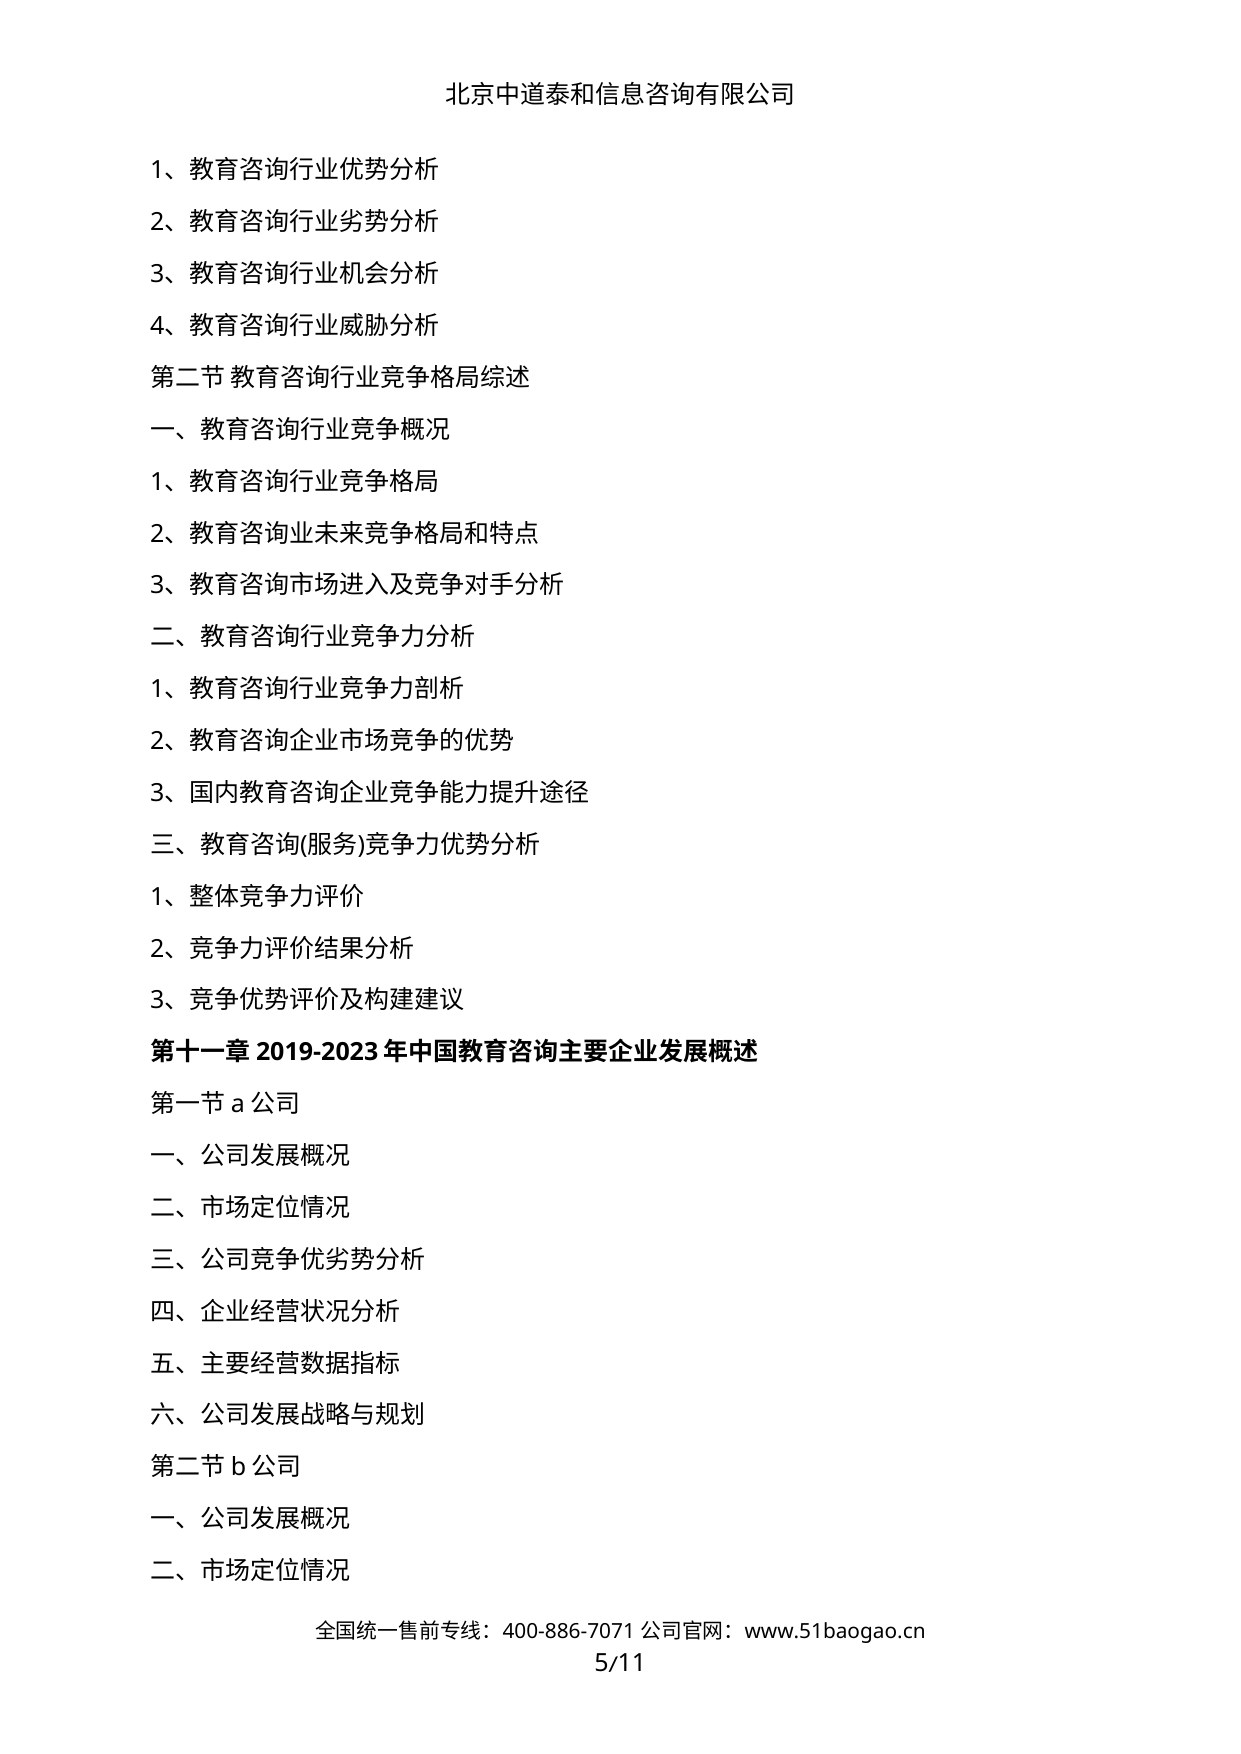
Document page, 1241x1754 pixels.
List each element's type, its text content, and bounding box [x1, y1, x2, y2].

text 3、教育咨询行业机会分析 [150, 254, 1090, 290]
text 一、公司发展概况 [150, 1499, 1090, 1535]
text 第二节 教育咨询行业竞争格局综述 [150, 357, 1090, 394]
text 3、教育咨询市场进入及竞争对手分析 [150, 565, 1090, 601]
text 1、教育咨询行业优势分析 [150, 150, 1090, 186]
text 三、公司竞争优劣势分析 [150, 1239, 1090, 1276]
text 三、教育咨询(服务)竞争力优势分析 [150, 824, 1090, 861]
text 4、教育咨询行业威胁分析 [150, 306, 1090, 342]
text 第一节 a公司 [150, 1084, 1090, 1120]
text 四、企业经营状况分析 [150, 1291, 1090, 1327]
text 二、市场定位情况 [150, 1551, 1090, 1587]
text 1、整体竞争力评价 [150, 876, 1090, 912]
text 3、竞争优势评价及构建建议 [150, 980, 1090, 1016]
text 3、国内教育咨询企业竞争能力提升途径 [150, 772, 1090, 809]
text 2、教育咨询企业市场竞争的优势 [150, 721, 1090, 757]
text 一、教育咨询行业竞争概况 [150, 409, 1090, 446]
text 2、竞争力评价结果分析 [150, 928, 1090, 964]
text 二、市场定位情况 [150, 1187, 1090, 1224]
text 第二节 b公司 [150, 1447, 1090, 1483]
text 六、公司发展战略与规划 [150, 1395, 1090, 1431]
text 二、教育咨询行业竞争力分析 [150, 617, 1090, 653]
text 一、公司发展概况 [150, 1136, 1090, 1172]
text 五、主要经营数据指标 [150, 1343, 1090, 1379]
text 1、教育咨询行业竞争格局 [150, 461, 1090, 497]
text 第十一章 2019-2023年中国教育咨询主要企业发展概述 [150, 1032, 1090, 1068]
text 2、教育咨询行业劣势分析 [150, 202, 1090, 238]
text 1、教育咨询行业竞争力剖析 [150, 669, 1090, 705]
text 2、教育咨询业未来竞争格局和特点 [150, 513, 1090, 549]
